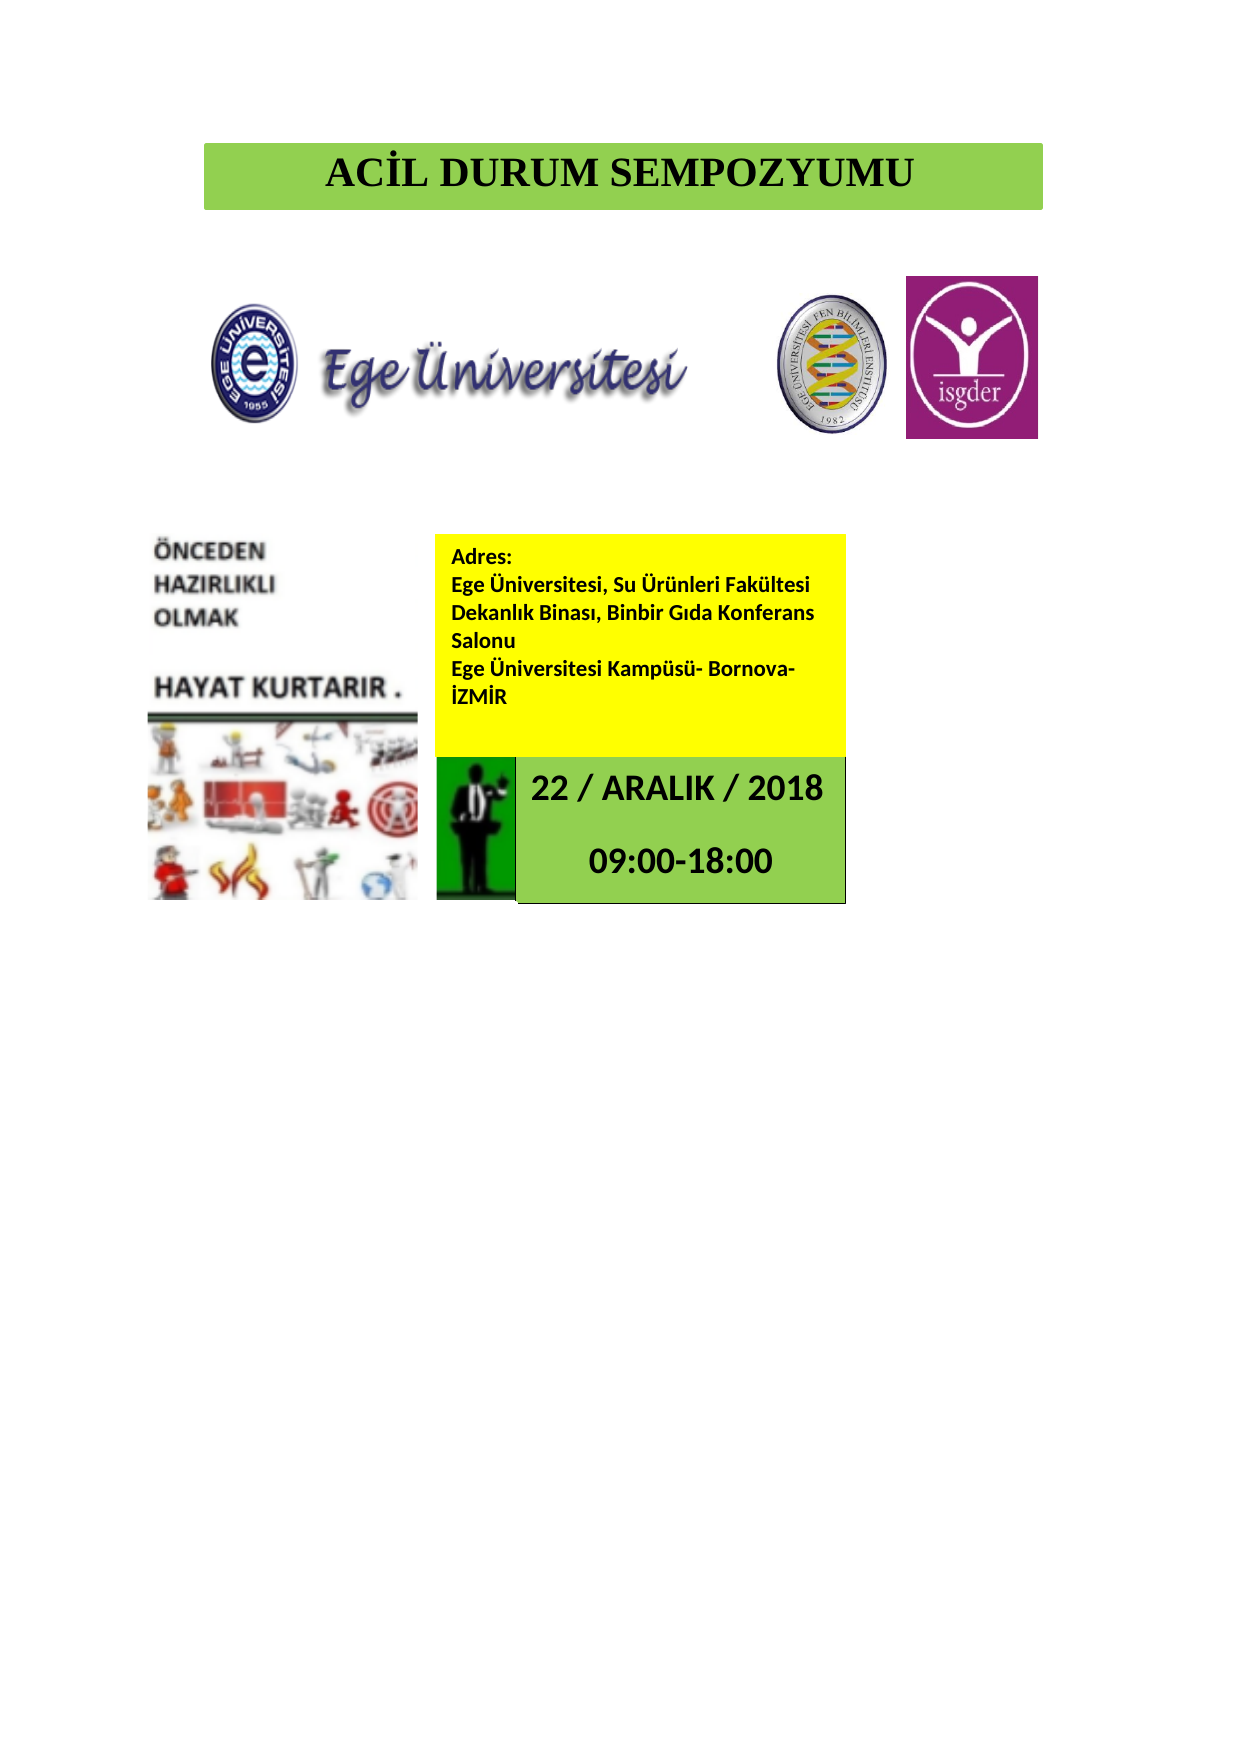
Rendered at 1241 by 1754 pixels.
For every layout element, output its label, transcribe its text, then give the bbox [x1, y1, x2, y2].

picture [771, 293, 891, 439]
picture [202, 293, 762, 439]
picture [436, 757, 515, 900]
text ACİL DURUM SEMPOZYUMU [148, 148, 1093, 196]
picture [147, 533, 418, 900]
picture [906, 276, 1039, 439]
